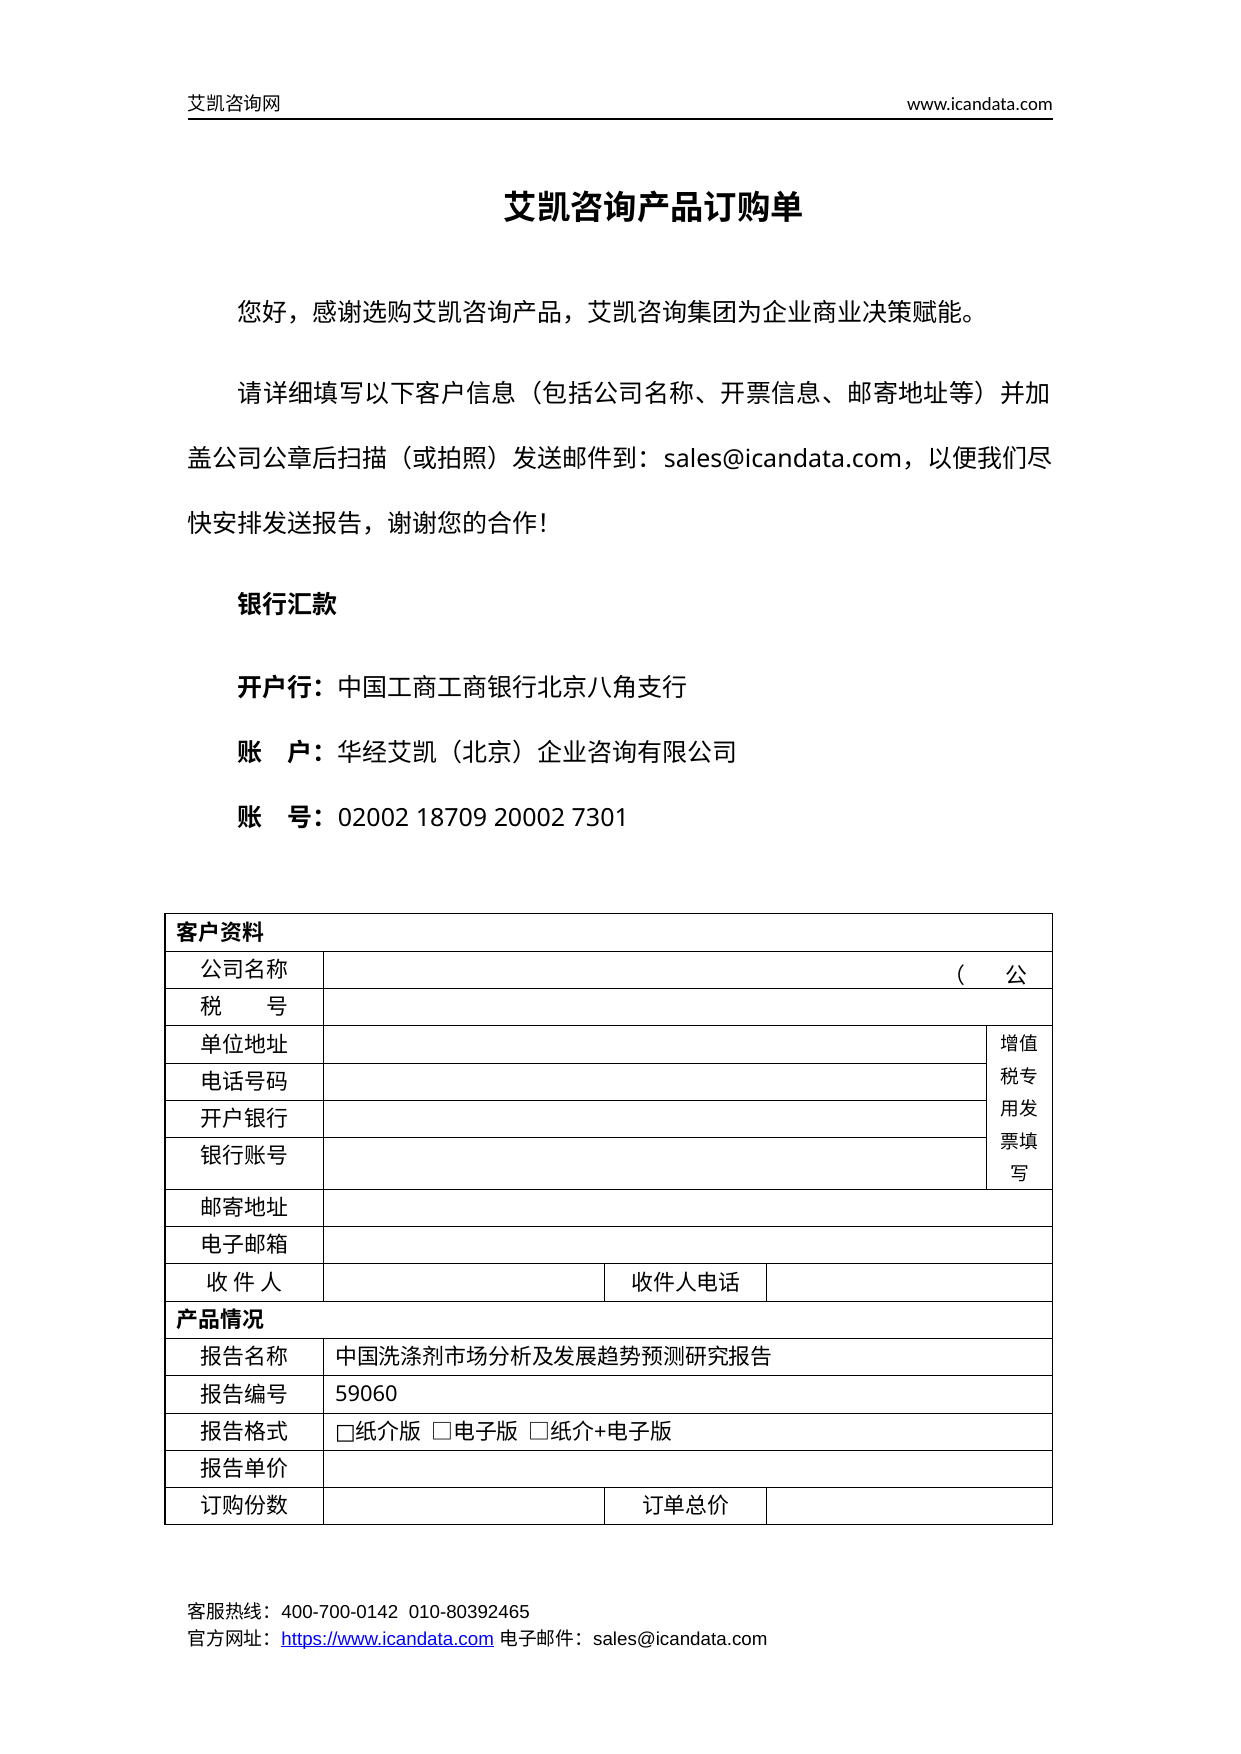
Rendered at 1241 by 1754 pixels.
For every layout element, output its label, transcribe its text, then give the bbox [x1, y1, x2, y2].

table_cell 单位地址 [166, 1026, 323, 1062]
table_cell 公司名称 [166, 952, 323, 988]
table_cell [324, 1190, 1052, 1226]
table_cell 收 件 人 [166, 1264, 323, 1301]
table_cell 税 号 [166, 989, 323, 1025]
table_cell [324, 1026, 986, 1062]
table_cell 增值税专用发票填写 [987, 1026, 1052, 1189]
table_cell [324, 1064, 986, 1100]
table_cell 报告单价 [166, 1451, 323, 1487]
table_cell [324, 1227, 1052, 1263]
table_cell 开户银行 [166, 1101, 323, 1137]
table_cell [324, 989, 1052, 1025]
table_cell [324, 1264, 604, 1301]
table_cell [324, 1138, 986, 1189]
table_cell [324, 1451, 1052, 1487]
text 账 号：02002 18709 20002 7301 [187, 783, 1053, 848]
table_cell 收件人电话 [605, 1264, 766, 1301]
table_cell [324, 1101, 986, 1137]
table_cell [324, 1488, 604, 1524]
text 开户行：中国工商工商银行北京八角支行 [187, 653, 1053, 718]
text 银行汇款 [187, 570, 1053, 635]
table_cell [767, 1264, 1052, 1301]
text 您好，感谢选购艾凯咨询产品，艾凯咨询集团为企业商业决策赋能。 [187, 278, 1053, 343]
table_cell 邮寄地址 [166, 1190, 323, 1226]
table_header 客户资料 [166, 914, 1052, 951]
table_cell [324, 952, 1052, 988]
table_cell 报告格式 [166, 1414, 323, 1450]
text 账 户：华经艾凯（北京）企业咨询有限公司 [187, 718, 1053, 783]
table_cell 电话号码 [166, 1064, 323, 1100]
table_cell □纸介版 □电子版 □纸介+电子版 [324, 1414, 1052, 1450]
text 请详细填写以下客户信息（包括公司名称、开票信息、邮寄地址等）并加盖公司公章后扫描（或拍照）发送邮件到：sales@icandata.com，以便我们尽快安排发送报告，谢谢您的合作！ [187, 359, 1053, 554]
table_cell 电子邮箱 [166, 1227, 323, 1263]
table_cell 中国洗涤剂市场分析及发展趋势预测研究报告 [324, 1339, 1052, 1375]
table_cell 订购份数 [166, 1488, 323, 1524]
table_cell [767, 1488, 1052, 1524]
table_cell 报告编号 [166, 1376, 323, 1412]
table_cell 报告名称 [166, 1339, 323, 1375]
table_cell 订单总价 [605, 1488, 766, 1524]
table_cell 59060 [324, 1376, 1052, 1412]
text 艾凯咨询产品订购单 [187, 172, 1053, 237]
table_cell 银行账号 [166, 1138, 323, 1189]
table_cell 产品情况 [166, 1302, 1052, 1338]
